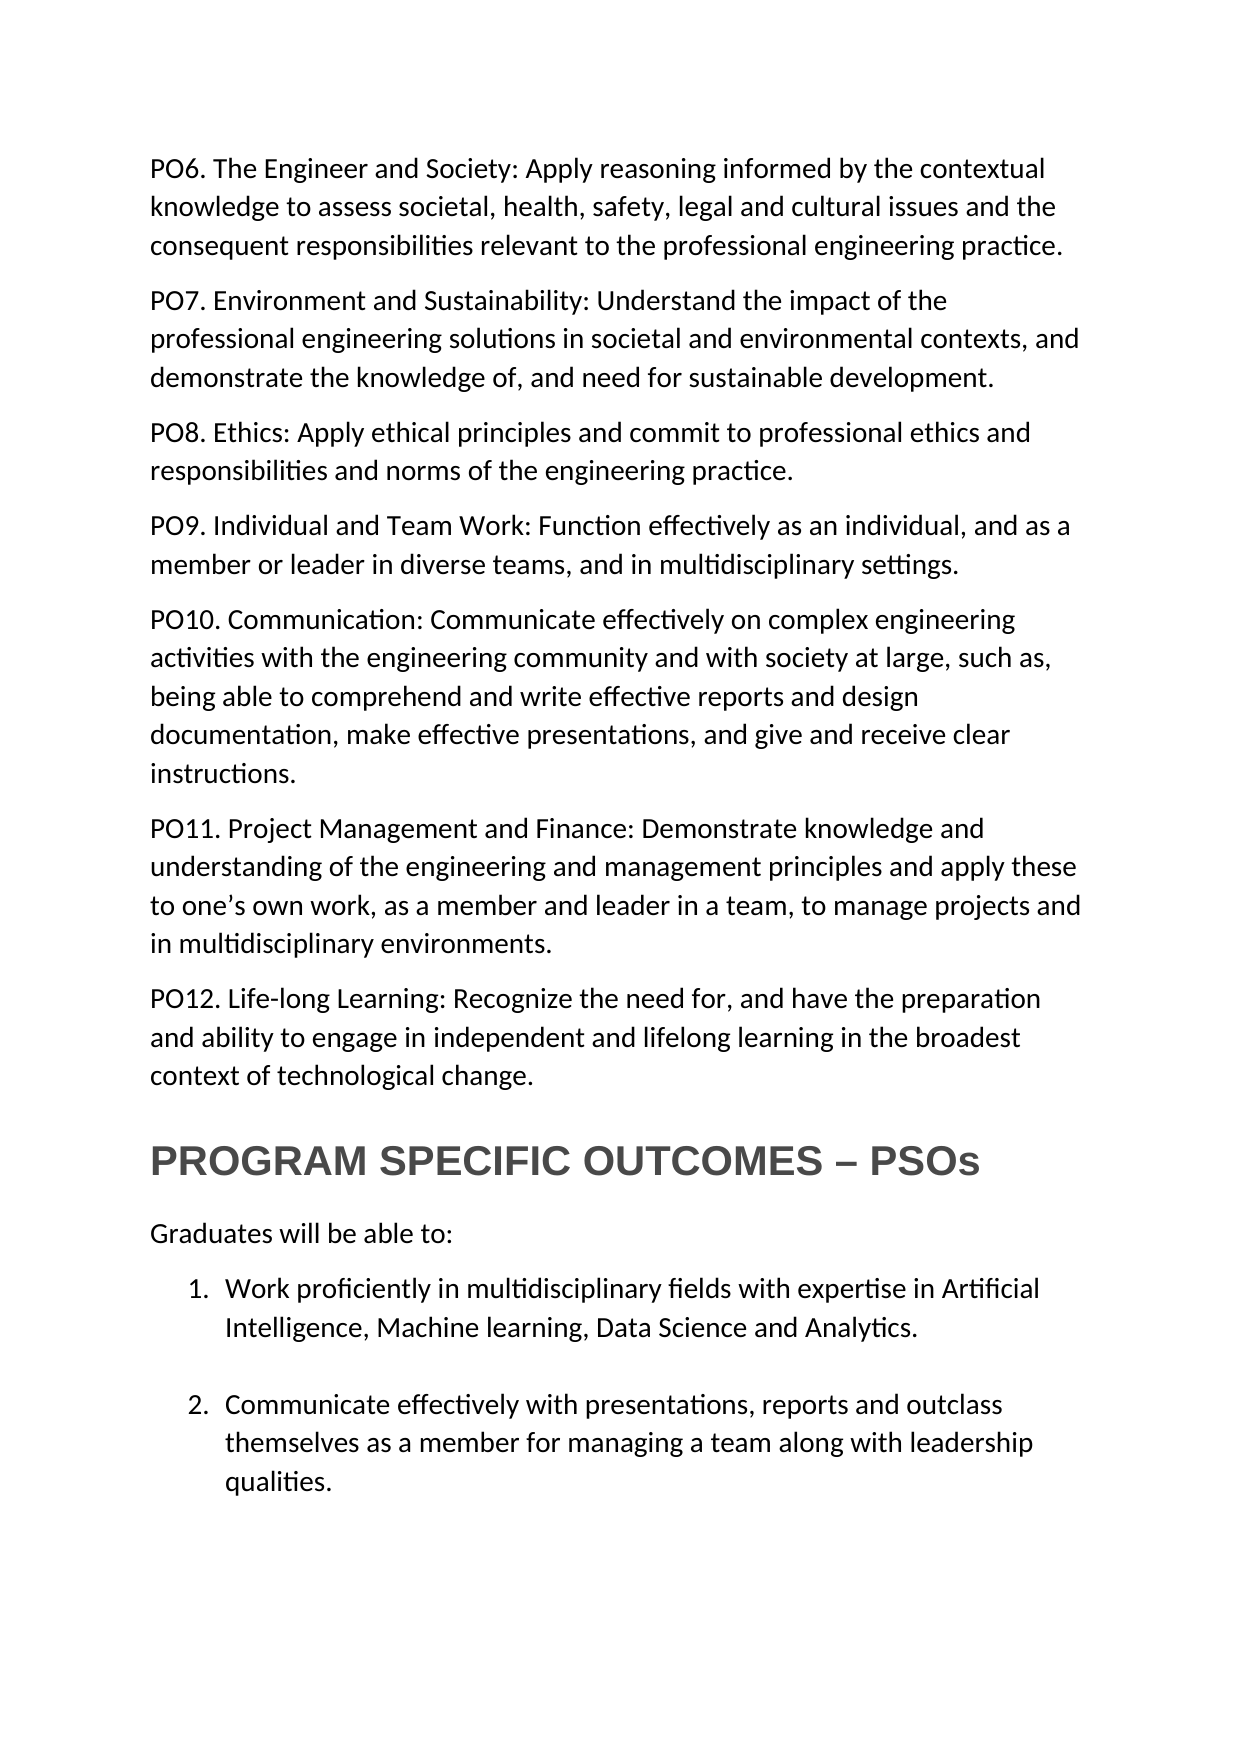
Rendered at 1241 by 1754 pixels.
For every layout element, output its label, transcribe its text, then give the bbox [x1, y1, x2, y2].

list Work proficiently in multidisciplinary fields with expertise in Artificial Intelligence, Machine learning, Data Science and Analytics. [187, 1271, 1090, 1344]
text Graduates will be able to: [150, 1215, 1090, 1251]
subtitle PROGRAM SPECIFIC OUTCOMES – PSOs [150, 1112, 1090, 1184]
text PO10. Communication: Communicate effectively on complex engineering activities with the engineering community and with society at large, such as, being able to comprehend and write effective reports and design documentation, make effective presentations, and give and receive clear instructions. [150, 601, 1090, 790]
text PO9. Individual and Team Work: Function effectively as an individual, and as a member or leader in diverse teams, and in multidisciplinary settings. [150, 507, 1090, 582]
text PO11. Project Management and Finance: Demonstrate knowledge and understanding of the engineering and management principles and apply these to one’s own work, as a member and leader in a team, to manage projects and in multidisciplinary environments. [150, 810, 1090, 961]
text PO6. The Engineer and Society: Apply reasoning informed by the contextual knowledge to assess societal, health, safety, legal and cultural issues and the consequent responsibilities relevant to the professional engineering practice. [150, 150, 1090, 262]
list Communicate effectively with presentations, reports and outclass themselves as a member for managing a team along with leadership qualities. [187, 1386, 1090, 1498]
text PO12. Life-long Learning: Recognize the need for, and have the preparation and ability to engage in independent and lifelong learning in the broadest context of technological change. [150, 980, 1090, 1093]
text PO8. Ethics: Apply ethical principles and commit to professional ethics and responsibilities and norms of the engineering practice. [150, 414, 1090, 488]
text PO7. Environment and Sustainability: Understand the impact of the professional engineering solutions in societal and environmental contexts, and demonstrate the knowledge of, and need for sustainable development. [150, 282, 1090, 394]
